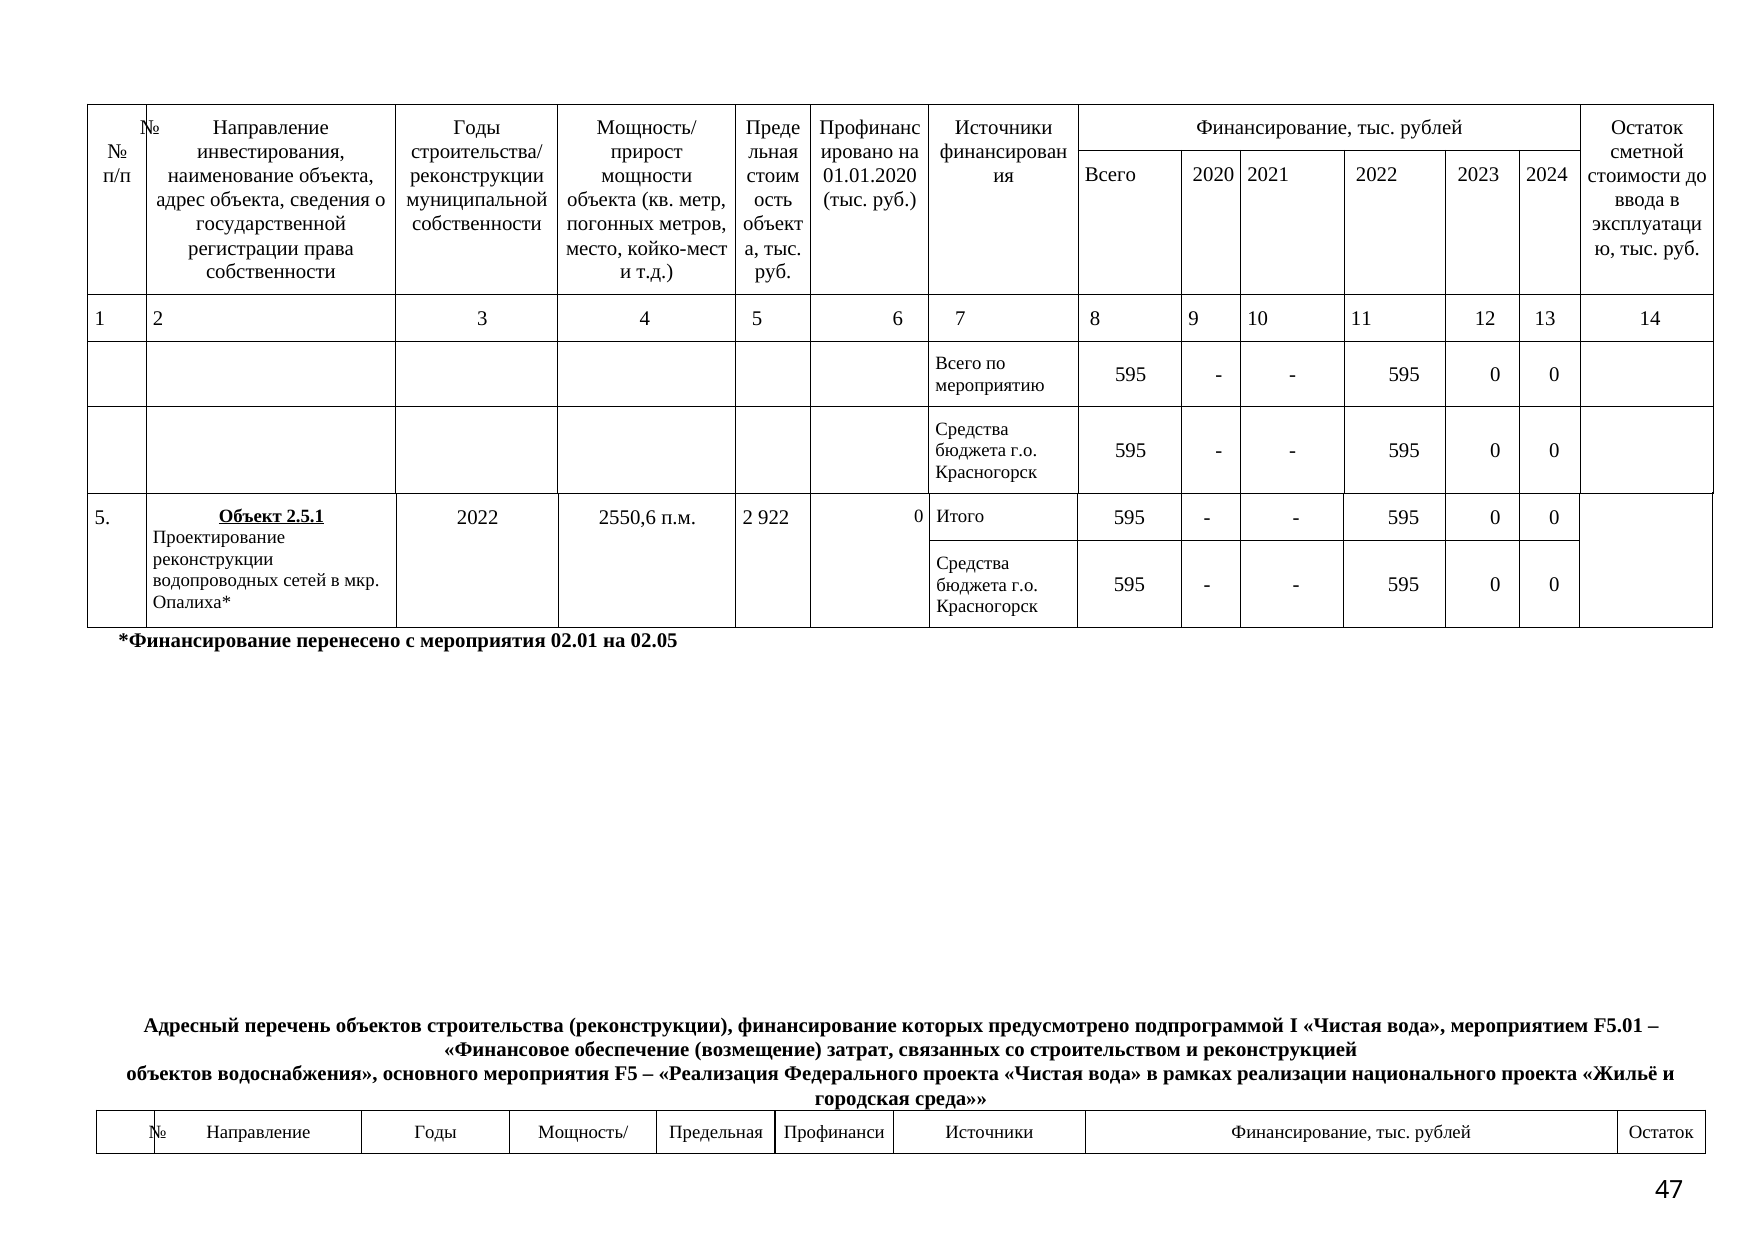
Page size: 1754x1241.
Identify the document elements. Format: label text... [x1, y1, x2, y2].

table_cell 595 [1345, 342, 1445, 406]
table_header Профинансировано на 01.01.2020 (тыс. руб.) [811, 105, 928, 294]
text объектов водоснабжения», основного мероприятия F5 – «Реализация Федерального проекта «Чистая вода» в рамках реализации национального проекта «Жильё и городская среда»» [118, 1061, 1683, 1109]
table_cell 0 [1520, 494, 1579, 540]
table_cell - [1241, 407, 1344, 493]
table_cell 11 [1345, 295, 1445, 341]
table_cell 10 [1241, 295, 1344, 341]
table_cell 2024 [1520, 151, 1580, 294]
table_header Годы строительства/ реконструкции муниципальной собственности [396, 105, 557, 294]
table_cell 595 [1344, 494, 1445, 540]
table_cell [88, 342, 146, 406]
table_cell 2023 [1446, 151, 1519, 294]
table_header Мощность/ прирост мощности объекта (кв. метр, погонных метров, место, койко-мест и т.д.) [558, 105, 735, 294]
table_cell [88, 407, 146, 493]
table_cell 0 [1446, 342, 1519, 406]
table_cell - [1182, 407, 1240, 493]
table_cell Всего [1079, 151, 1181, 294]
table_cell 0 [1446, 541, 1519, 627]
table_cell [811, 407, 928, 493]
table_cell 2550,6 п.м. [559, 494, 735, 627]
table_cell 0 [1520, 407, 1580, 493]
table_cell [1580, 494, 1712, 627]
text Адресный перечень объектов строительства (реконструкции), финансирование которых предусмотрено подпрограммой I «Чистая вода», мероприятием F5.01 – «Финансовое обеспечение (возмещение) затрат, связанных со строительством и реконструкцией [118, 1013, 1683, 1061]
table_cell Всего по мероприятию [929, 342, 1078, 406]
table_cell 595 [1078, 494, 1181, 540]
table_cell [396, 407, 557, 493]
table_cell Средства бюджета г.о. Красногорск [930, 541, 1077, 627]
table_header Предельная стоимость объекта, тыс. руб. [736, 105, 810, 294]
table_cell - [1182, 541, 1240, 627]
table_cell 595 [1079, 342, 1181, 406]
table_cell 7 [929, 295, 1078, 341]
table_header Финансирование, тыс. рублей [1079, 105, 1580, 150]
table_cell - [1241, 494, 1343, 540]
table_cell [558, 342, 735, 406]
table_cell 595 [1078, 541, 1181, 627]
table_header Остаток сметной стоимости до ввода в эксплуатацию, тыс. руб. [1581, 105, 1713, 294]
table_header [776, 1111, 893, 1153]
table_cell - [1241, 342, 1344, 406]
table_cell - [1182, 494, 1240, 540]
table_cell 14 [1581, 295, 1713, 341]
table_cell 2022 [397, 494, 558, 627]
table_cell [736, 342, 810, 406]
table_cell 0 [811, 494, 929, 627]
table_cell 2020 [1182, 151, 1240, 294]
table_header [894, 1111, 1085, 1153]
table_cell 595 [1345, 407, 1445, 493]
table_cell 595 [1344, 541, 1445, 627]
table_cell Объект 2.5.1 Проектирование реконструкции водопроводных сетей в мкр. Опалиха* [147, 494, 396, 627]
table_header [510, 1111, 656, 1153]
table_header №№ п/п [88, 105, 146, 294]
table_cell 2 922 [736, 494, 810, 627]
table_cell 9 [1182, 295, 1240, 341]
table_header Направление инвестирования, наименование объекта, адрес объекта, сведения о государственной регистрации права собственности [147, 105, 395, 294]
table_cell [1581, 342, 1713, 406]
table_cell 5. [88, 494, 146, 627]
table_cell 8 [1079, 295, 1181, 341]
table_cell - [1241, 541, 1343, 627]
table_header Источники финансирования [929, 105, 1078, 294]
table_cell 1 [88, 295, 146, 341]
table_cell 12 [1446, 295, 1519, 341]
table_cell - [1182, 342, 1240, 406]
table_cell 2021 [1241, 151, 1344, 294]
table_cell 595 [1079, 407, 1181, 493]
table_cell 6 [811, 295, 928, 341]
table_header Финансирование, тыс. рублей [1086, 1111, 1617, 1153]
table_cell Итого [930, 494, 1077, 540]
table_cell [147, 407, 395, 493]
table_cell [147, 342, 395, 406]
table_cell Средства бюджета г.о. Красногорск [929, 407, 1078, 493]
table_header №№ п/п [97, 1111, 154, 1153]
table_cell 13 [1520, 295, 1580, 341]
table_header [1618, 1111, 1705, 1153]
table_cell 2022 [1345, 151, 1445, 294]
table_cell 5 [736, 295, 810, 341]
table_cell 0 [1446, 494, 1519, 540]
table_cell 3 [396, 295, 557, 341]
table_cell 0 [1520, 342, 1580, 406]
table_cell [811, 342, 928, 406]
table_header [362, 1111, 509, 1153]
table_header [657, 1111, 774, 1153]
table_cell 4 [558, 295, 735, 341]
table_cell [736, 407, 810, 493]
table_cell 0 [1520, 541, 1579, 627]
table_cell [558, 407, 735, 493]
text *Финансирование перенесено с мероприятия 02.01 на 02.05 [118, 628, 1683, 652]
table_cell 2 [147, 295, 395, 341]
table_cell 0 [1446, 407, 1519, 493]
table_cell [1581, 407, 1713, 493]
table_cell [396, 342, 557, 406]
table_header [155, 1111, 361, 1153]
